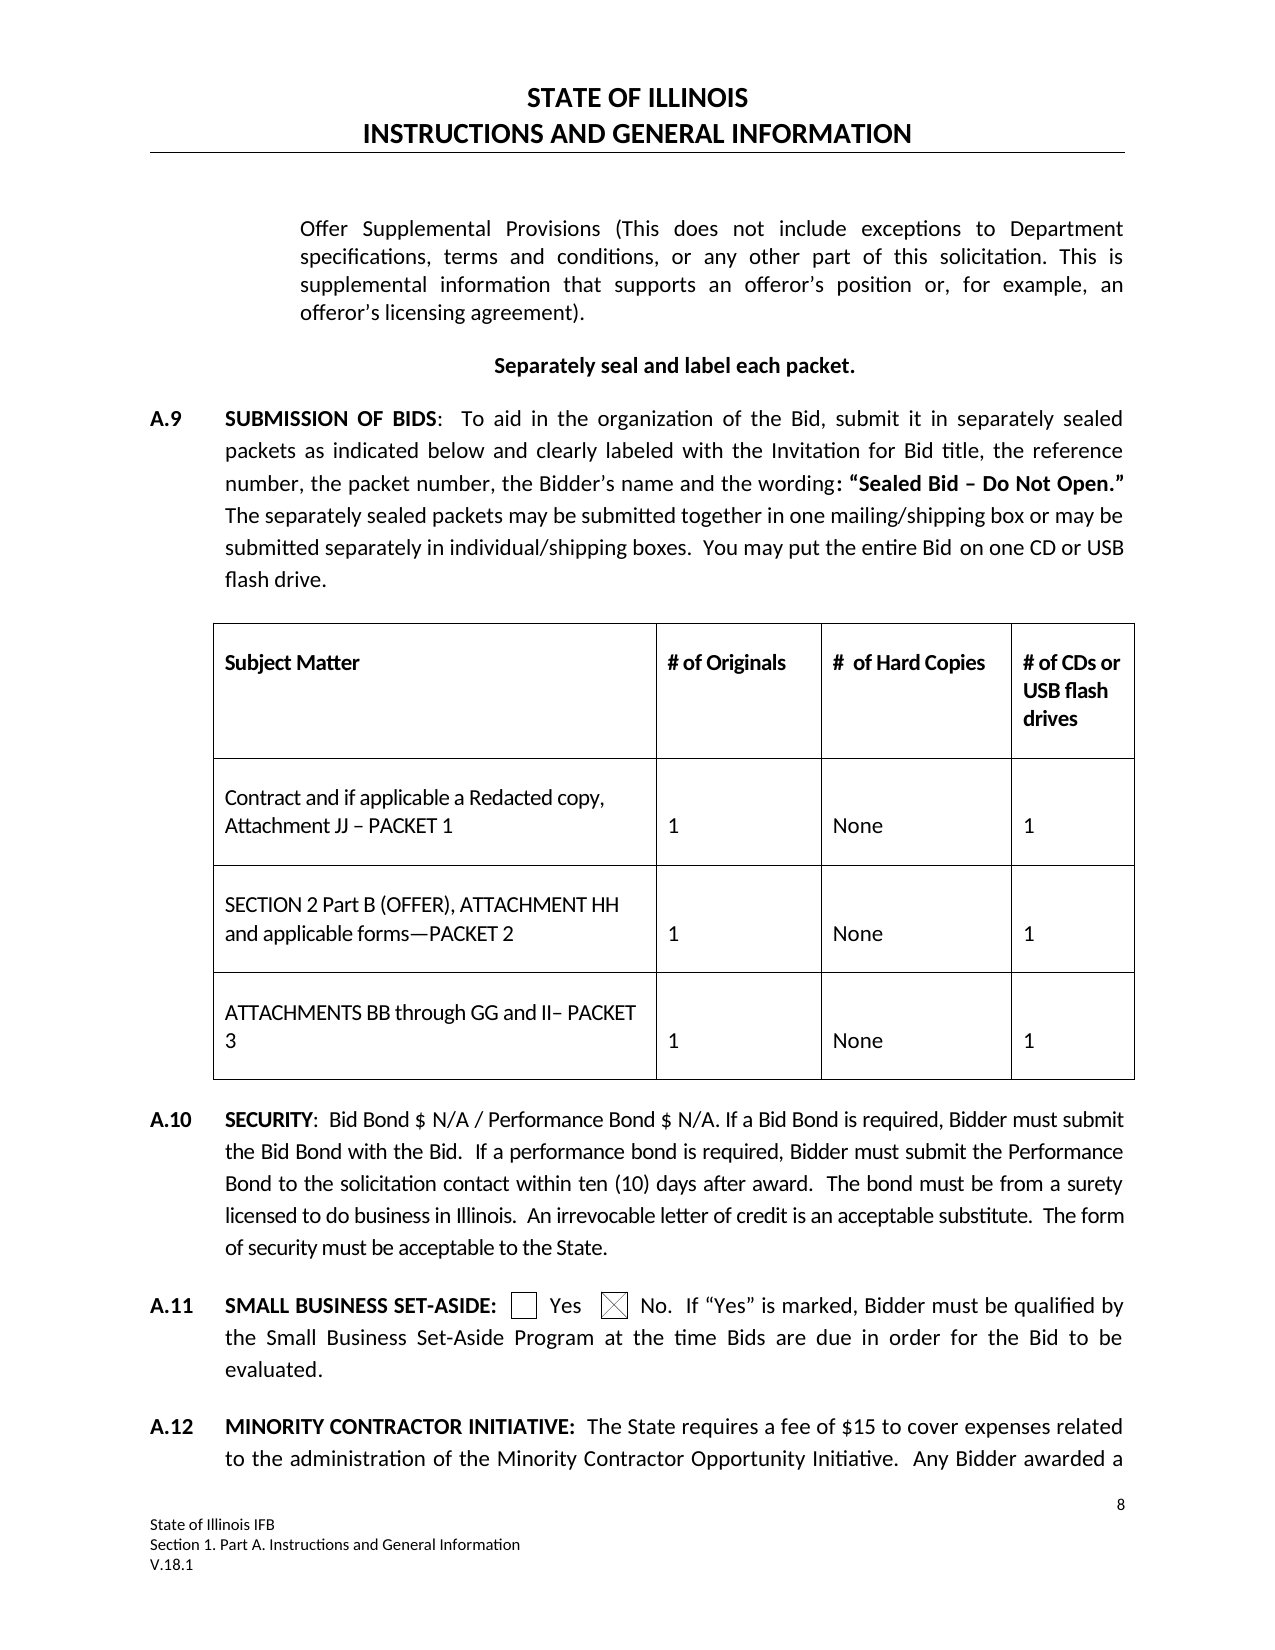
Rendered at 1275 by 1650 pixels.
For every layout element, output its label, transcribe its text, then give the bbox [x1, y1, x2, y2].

table_cell Contract and if applicable a Redacted copy, Attachment JJ – PACKET 1 [214, 759, 656, 864]
list Offer Supplemental Provisions (This does not include exceptions to Department specifications, terms and conditions, or any other part of this solicitation. This is supplemental information that supports an offeror’s position or, for example, an offeror’s licensing agreement). [300, 214, 1125, 326]
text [150, 1412, 1125, 1472]
text A.10 SECURITY: Bid Bond $ / Performance Bond $ . If a Bid Bond is required, Bidder must submit the Bid Bond with the Bid. If a performance bond is required, Bidder must submit the Performance Bond to the solicitation contact within ten (10) days after award. The bond must be from a surety licensed to do business in Illinois. An irrevocable letter of credit is an acceptable substitute. The form of security must be acceptable to the State. [150, 1105, 1125, 1262]
table_header Subject Matter [214, 624, 656, 757]
text A.9 SUBMISSION OF BIDS: To aid in the organization of the Bid, submit it in separately sealed packets as indicated below and clearly labeled with the Invitation for Bid title, the reference number, the packet number, the Bidder’s name and the wording: “Sealed Bid – Do Not Open.” The separately sealed packets may be submitted together in one mailing/shipping box or may be submitted separately in individual/shipping boxes. You may put the entire Bid on one CD or USB flash drive. [150, 404, 1125, 593]
table_cell SECTION 2 Part B (OFFER), ATTACHMENT HH and applicable forms—PACKET 2 [214, 866, 656, 972]
table_header # of CDs or USB flash drives [1012, 624, 1134, 757]
table_header # of Originals [657, 624, 821, 757]
table_header # of Hard Copies [822, 624, 1011, 757]
table_cell ATTACHMENTS BB through GG and II– PACKET 3 [214, 973, 656, 1079]
text A.11 SMALL BUSINESS SET-ASIDE: Yes No. If “Yes” is marked, Bidder must be qualified by the Small Business Set-Aside Program at the time Bids are due in order for the Bid to be evaluated. [150, 1291, 1125, 1383]
list Separately seal and label each packet. [225, 351, 1125, 379]
